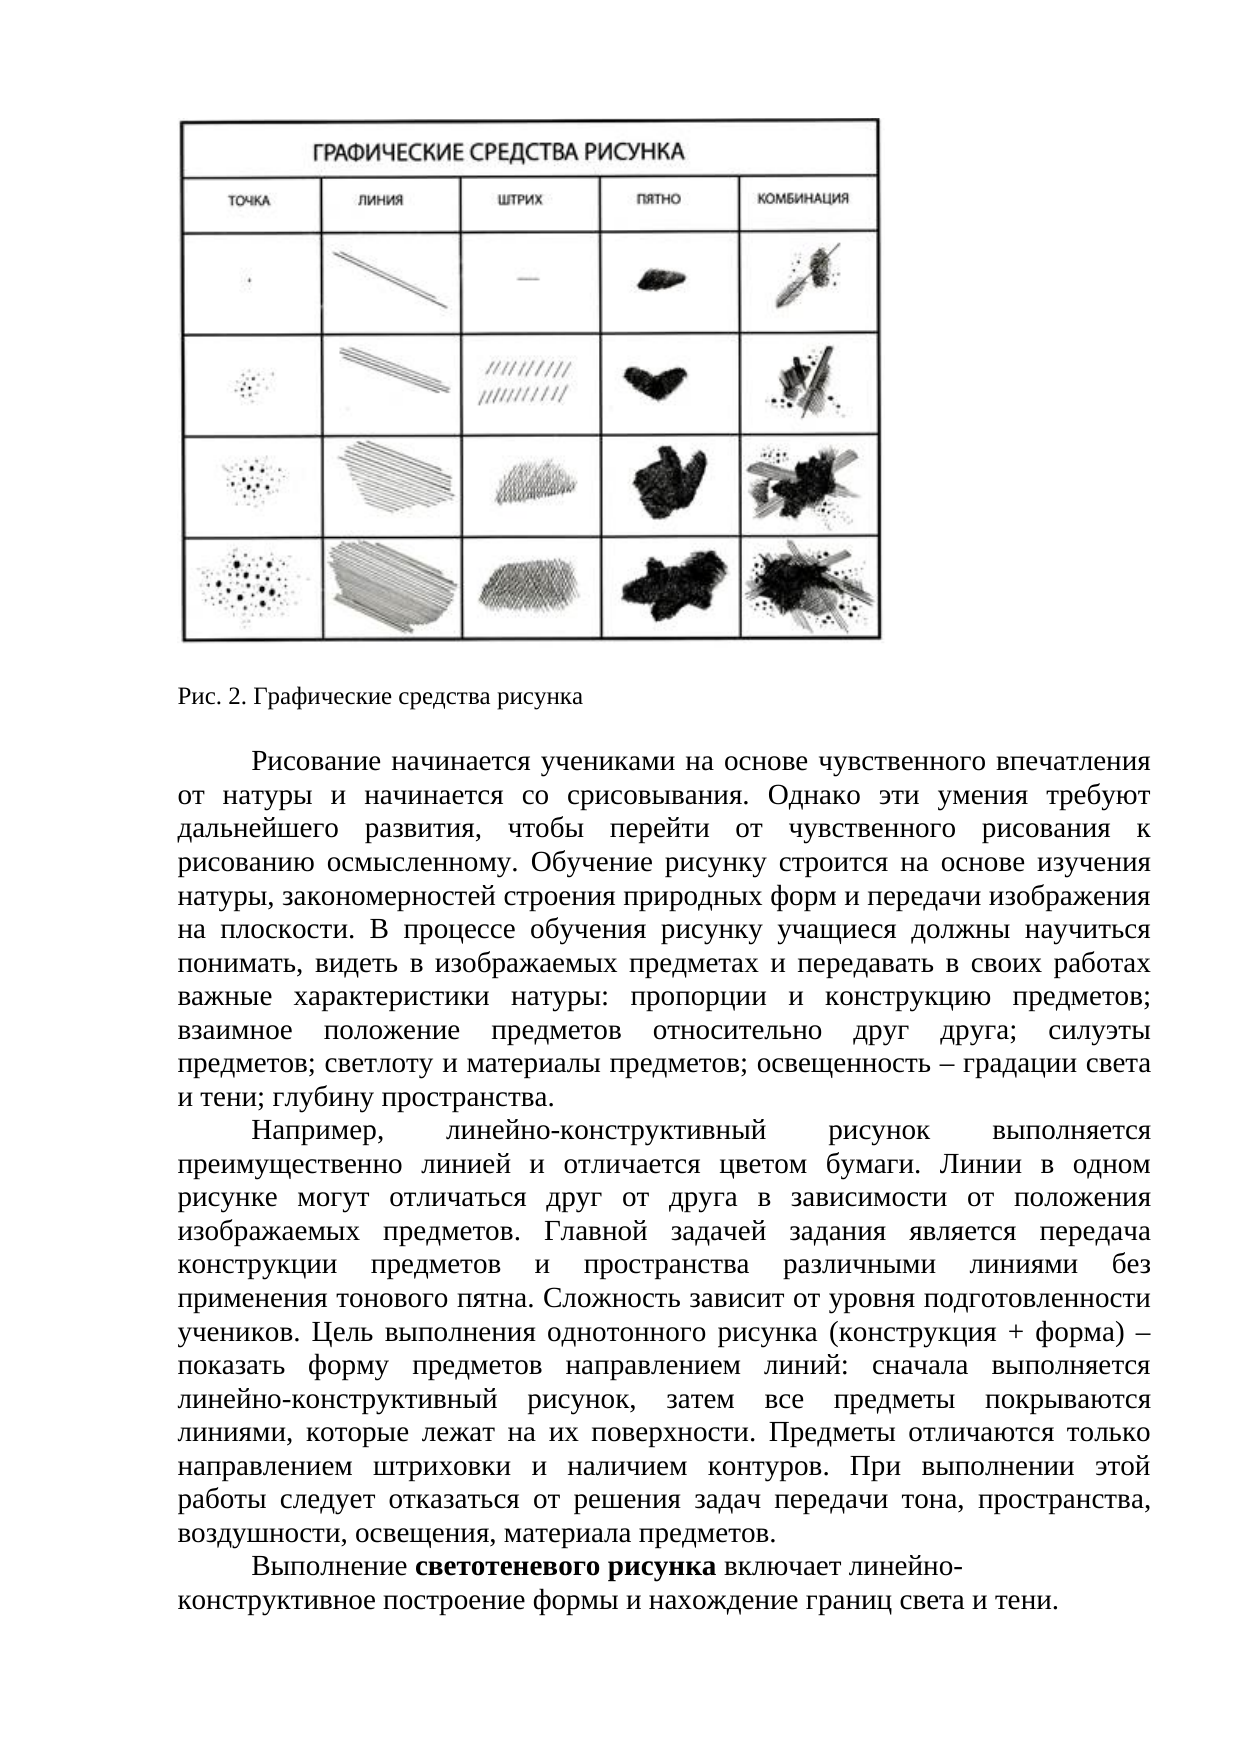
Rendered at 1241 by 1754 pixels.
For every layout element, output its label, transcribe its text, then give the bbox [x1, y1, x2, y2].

text Например, линейно-конструктивный рисунок выполняется преимущественно линией и отличается цветом бумаги. Линии в одном рисунке могут отличаться друг от друга в зависимости от положения изображаемых предметов. Главной задачей задания является передача конструкции предметов и пространства различными линиями без применения тонового пятна. Сложность зависит от уровня подготовленности учеников. Цель выполнения однотонного рисунка (конструкция + форма) – показать форму предметов направлением линий: сначала выполняется линейно-конструктивный рисунок, затем все предметы покрываются линиями, которые лежат на их поверхности. Предметы отличаются только направлением штриховки и наличием контуров. При выполнении этой работы следует отказаться от решения задач передачи тона, пространства, воздушности, освещения, материала предметов. [177, 1112, 1152, 1548]
text Рисование начинается учениками на основе чувственного впечатления от натуры и начинается со срисовывания. Однако эти умения требуют дальнейшего развития, чтобы перейти от чувственного рисования к рисованию осмысленному. Обучение рисунку строится на основе изучения натуры, закономерностей строения природных форм и передачи изображения на плоскости. В процессе обучения рисунку учащиеся должны научиться понимать, видеть в изображаемых предметах и передавать в своих работах важные характеристики натуры: пропорции и конструкцию предметов; взаимное положение предметов относительно друг друга; силуэты предметов; светлоту и материалы предметов; освещенность – градации света и тени; глубину пространства. [177, 743, 1152, 1112]
picture [177, 118, 885, 648]
text Рис. 2. Графические средства рисунка [177, 681, 1152, 710]
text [177, 1548, 1152, 1616]
